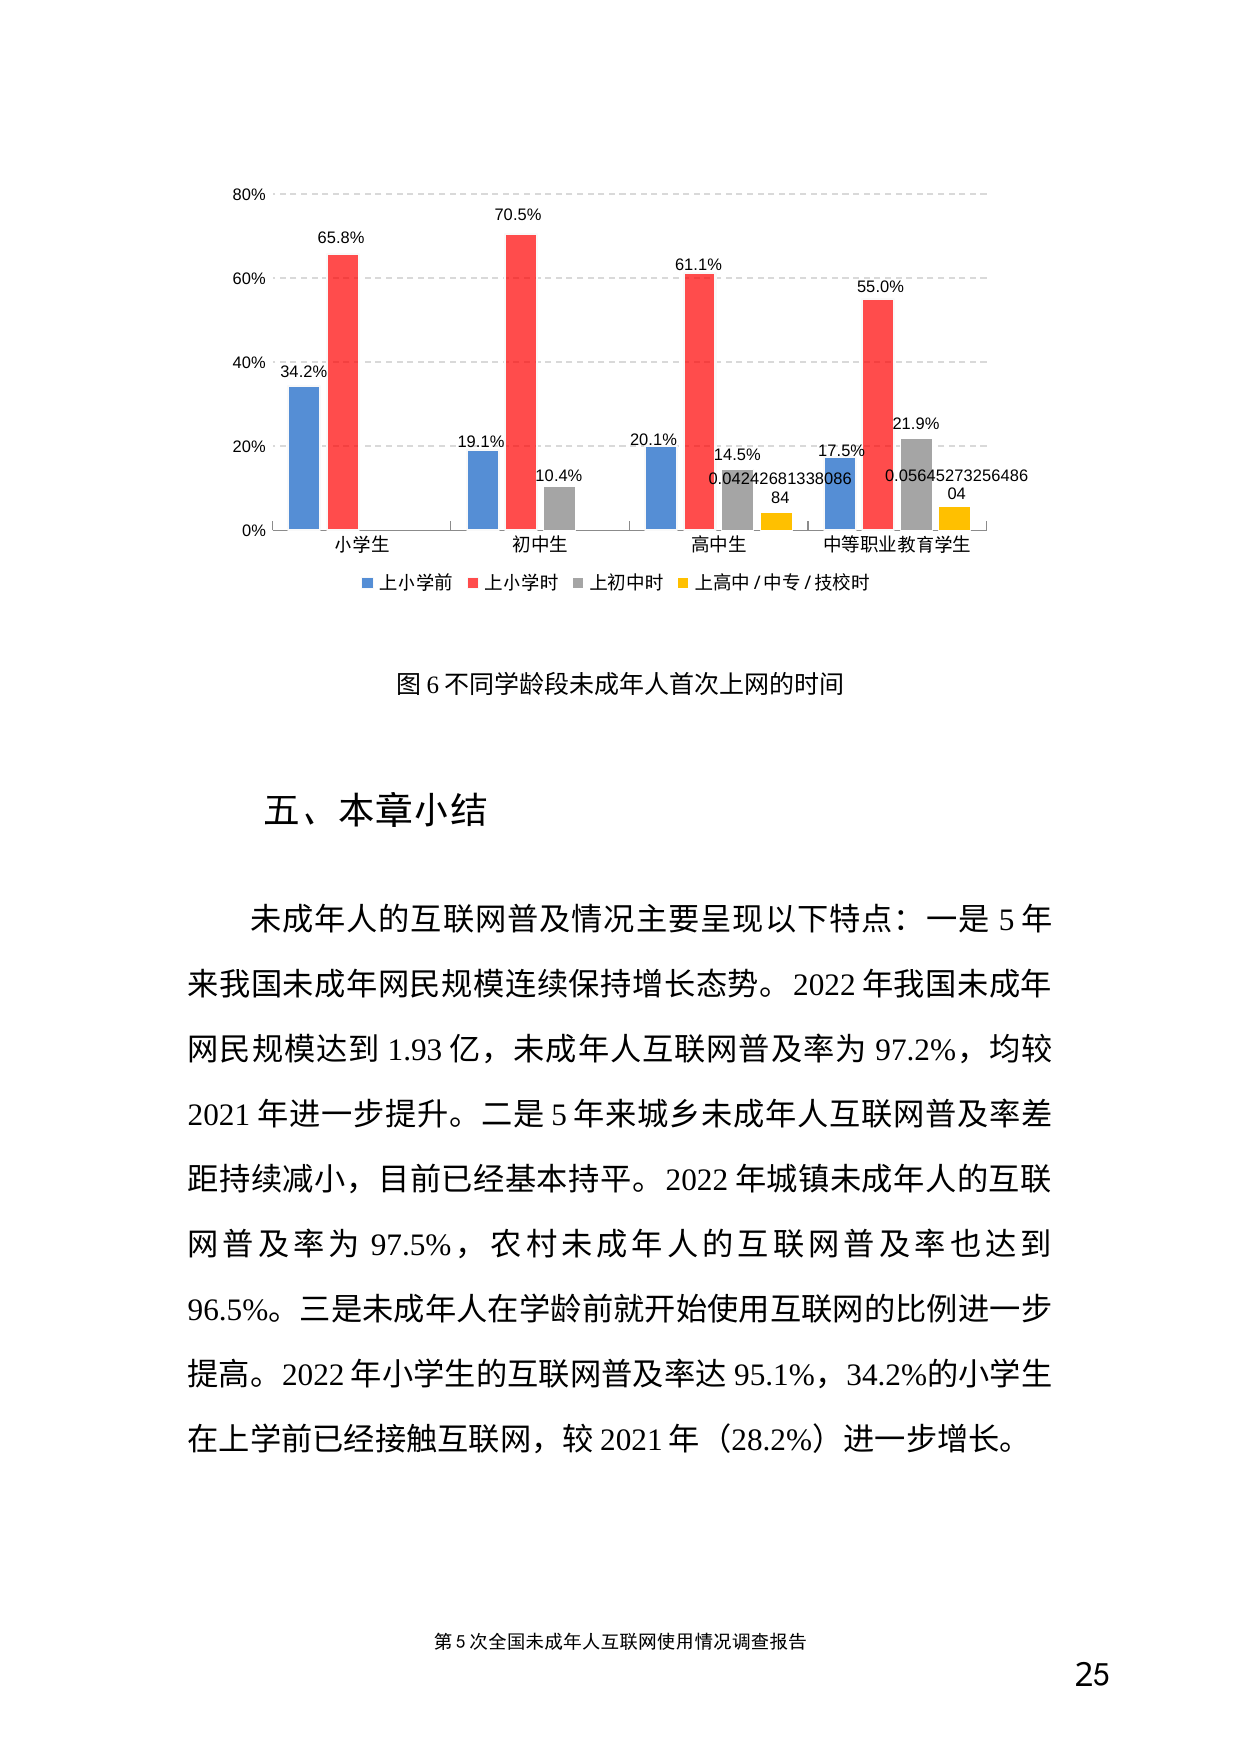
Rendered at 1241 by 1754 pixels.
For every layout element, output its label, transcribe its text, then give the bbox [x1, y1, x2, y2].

subtitle 五、本章小结 [187, 775, 1053, 840]
text 图 6 不同学龄段未成年人首次上网的时间 [187, 650, 1053, 715]
text 未成年人的互联网普及情况主要呈现以下特点：一是5年来我国未成年网民规模连续保持增长态势。2022年我国未成年网民规模达到1.93亿，未成年人互联网普及率为97.2%，均较2021年进一步提升。二是5年来城乡未成年人互联网普及率差距持续减小，目前已经基本持平。2022年城镇未成年人的互联网普及率为97.5%，农村未成年人的互联网普及率也达到96.5%。三是未成年人在学龄前就开始使用互联网的比例进一步提高。2022年小学生的互联网普及率达95.1%，34.2%的小学生在上学前已经接触互联网，较2021年（28.2%）进一步增长。 [187, 884, 1053, 1469]
